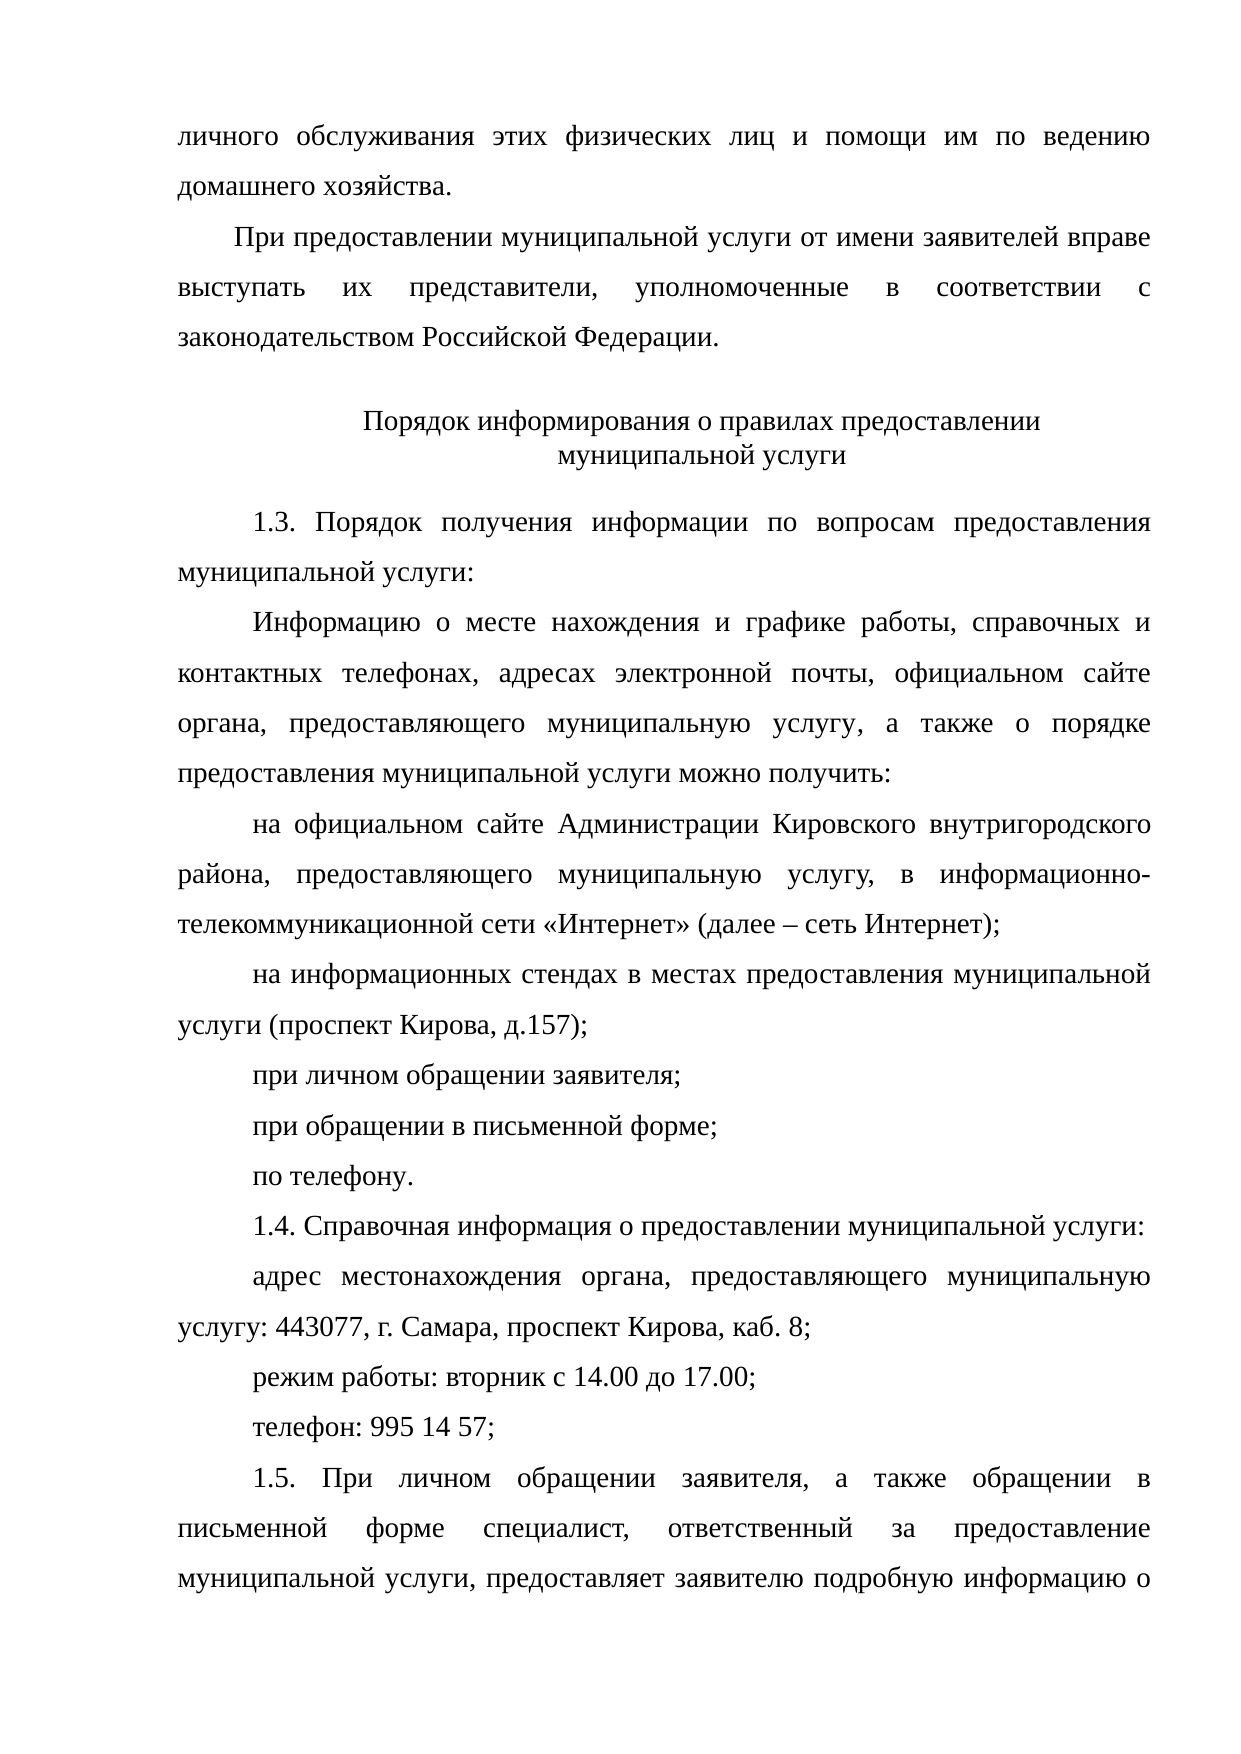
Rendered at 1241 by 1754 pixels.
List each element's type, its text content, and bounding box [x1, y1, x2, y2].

text При предоставлении муниципальной услуги от имени заявителей вправе выступать их представители, уполномоченные в соответствии с законодательством Российской Федерации. [177, 219, 1152, 353]
text режим работы: вторник с 14.00 до 17.00; [177, 1359, 1152, 1393]
text адрес местонахождения органа, предоставляющего муниципальную услугу: 443077, г. Самара, проспект Кирова, каб. 8; [177, 1258, 1152, 1342]
text при личном обращении заявителя; [177, 1057, 1152, 1091]
text телефон: 995 14 57; [177, 1409, 1152, 1443]
text Порядок информирования о правилах предоставлении [177, 403, 1152, 437]
text при обращении в письменной форме; [177, 1108, 1152, 1141]
text 1.3. Порядок получения информации по вопросам предоставления муниципальной услуги: [177, 504, 1152, 588]
text 1.4. Справочная информация о предоставлении муниципальной услуги: [177, 1208, 1152, 1242]
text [177, 118, 1152, 202]
text по телефону. [177, 1158, 1152, 1191]
text Информацию о месте нахождения и графике работы, справочных и контактных телефонах, адресах электронной почты, официальном сайте органа, предоставляющего муниципальную услугу, а также о порядке предоставления муниципальной услуги можно получить: [177, 604, 1152, 789]
text на информационных стендах в местах предоставления муниципальной услуги (проспект Кирова, д.157); [177, 957, 1152, 1041]
text на официальном сайте Администрации Кировского внутригородского района, предоставляющего муниципальную услугу, в информационно-телекоммуникационной сети «Интернет» (далее – сеть Интернет); [177, 806, 1152, 940]
text муниципальной услуги [177, 437, 1152, 470]
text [177, 1460, 1152, 1594]
